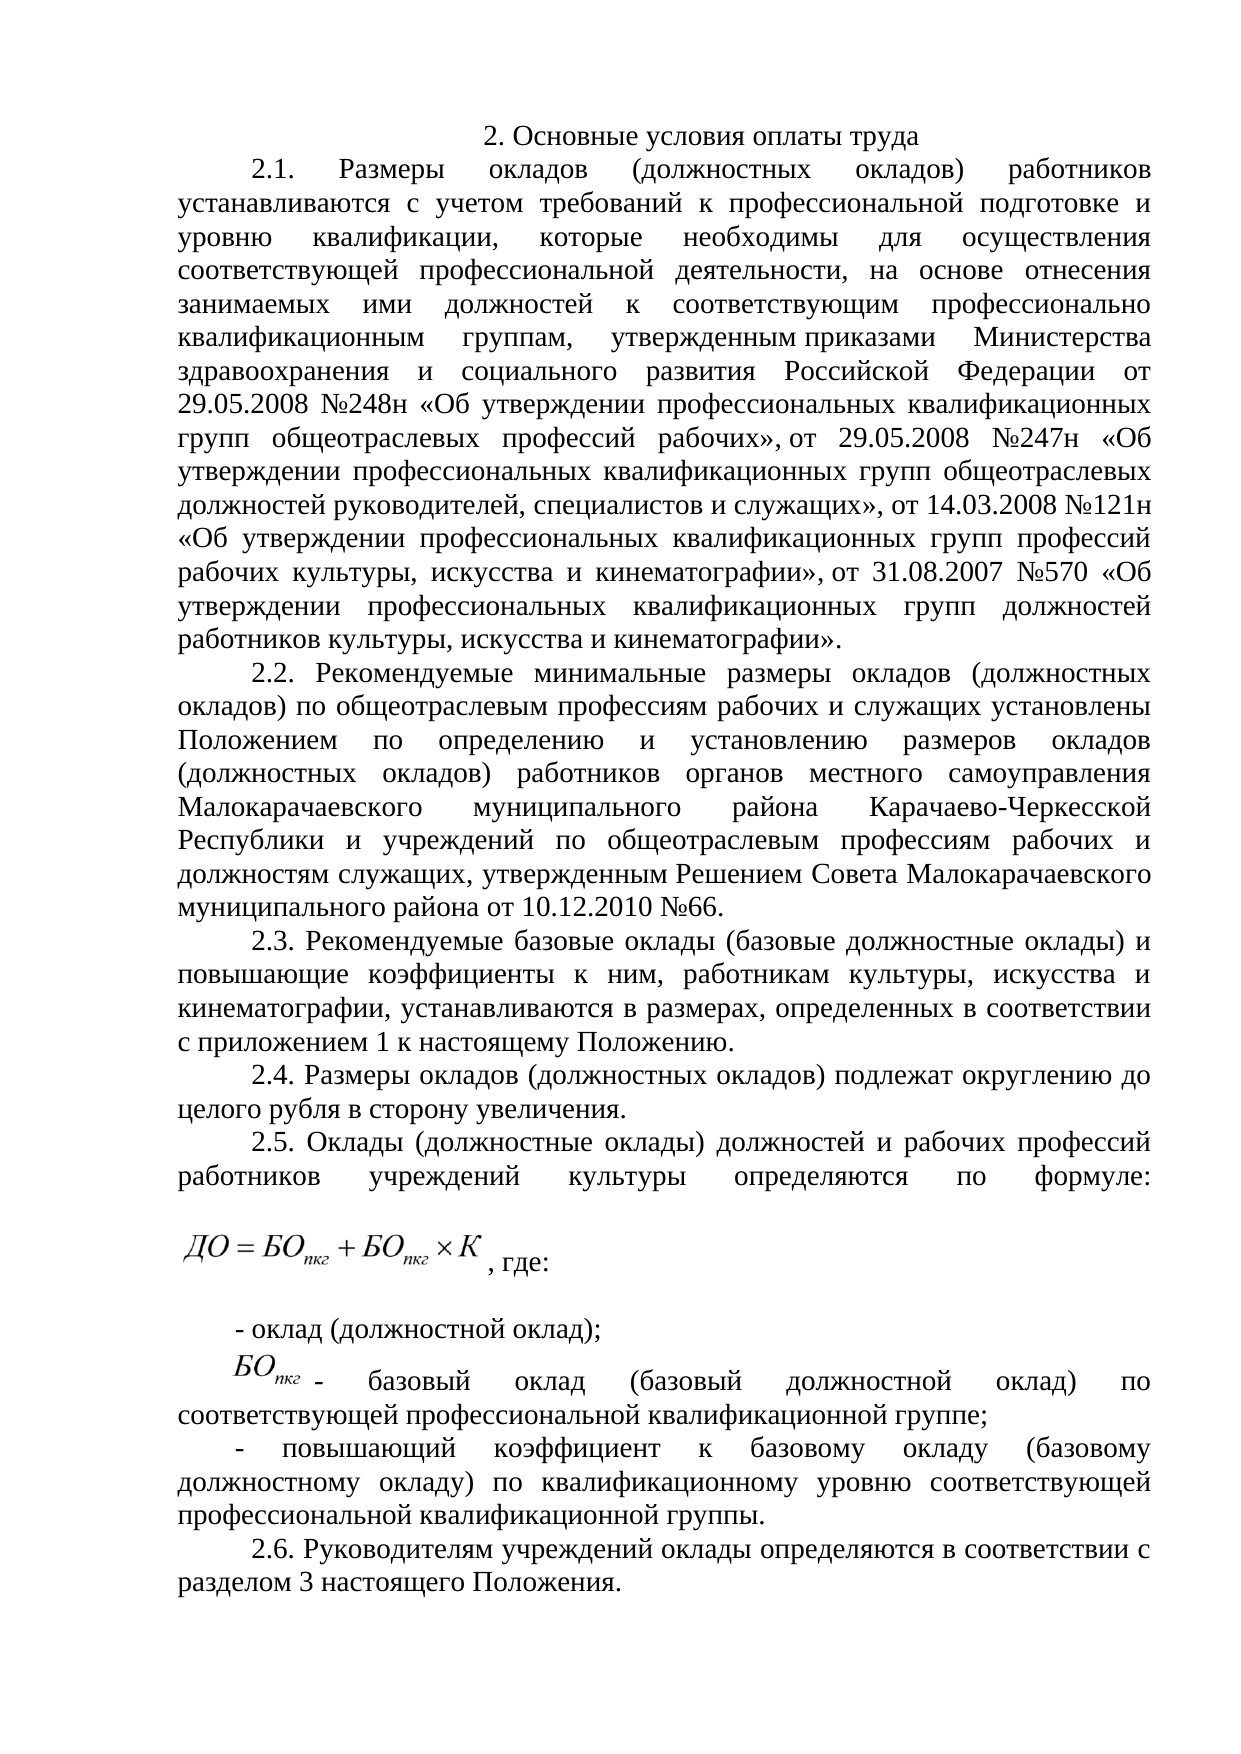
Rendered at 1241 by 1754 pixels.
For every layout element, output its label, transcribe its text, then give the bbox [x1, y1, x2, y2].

text 2.1. Размеры окладов (должностных окладов) работников устанавливаются с учетом требований к профессиональной подготовке и уровню квалификации, которые необходимы для осуществления соответствующей профессиональной деятельности, на основе отнесения занимаемых ими должностей к соответствующим профессионально квалификационным группам, утвержденным приказами Министерства здравоохранения и социального развития Российской Федерации от 29.05.2008 №248н «Об утверждении профессиональных квалификационных групп общеотраслевых профессий рабочих», от 29.05.2008 №247н «Об утверждении профессиональных квалификационных групп общеотраслевых должностей руководителей, специалистов и служащих», от 14.03.2008 №121н «Об утверждении профессиональных квалификационных групп профессий рабочих культуры, искусства и кинематографии», от 31.08.2007 №570 «Об утверждении профессиональных квалификационных групп должностей работников культуры, искусства и кинематографии». [177, 152, 1152, 655]
picture [177, 1225, 488, 1272]
text 2.5. Оклады (должностные оклады) должностей и рабочих профессий работников учреждений культуры определяются по формуле: , где: [177, 1124, 1152, 1277]
picture [227, 1344, 307, 1391]
text - повышающий коэффициент к базовому окладу (базовому должностному окладу) по квалификационному уровню соответствующей профессиональной квалификационной группы. [177, 1430, 1152, 1531]
text 2.4. Размеры окладов (должностных окладов) подлежат округлению до целого рубля в сторону увеличения. [177, 1057, 1152, 1124]
text 2.6. Руководителям учреждений оклады определяются в соответствии с разделом 3 настоящего Положения. [177, 1531, 1152, 1598]
text - оклад (должностной оклад); [177, 1311, 1152, 1344]
text - базовый оклад (базовый должностной оклад) по соответствующей профессиональной квалификационной группе; [177, 1344, 1152, 1430]
text 2. Основные условия оплаты труда [177, 118, 1152, 152]
text 2.2. Рекомендуемые минимальные размеры окладов (должностных окладов) по общеотраслевым профессиям рабочих и служащих установлены Положением по определению и установлению размеров окладов (должностных окладов) работников органов местного самоуправления Малокарачаевского муниципального района Карачаево-Черкесской Республики и учреждений по общеотраслевым профессиям рабочих и должностям служащих, утвержденным Решением Совета Малокарачаевского муниципального района от 10.12.2010 №66. [177, 655, 1152, 923]
text 2.3. Рекомендуемые базовые оклады (базовые должностные оклады) и повышающие коэффициенты к ним, работникам культуры, искусства и кинематографии, устанавливаются в размерах, определенных в соответствии с приложением 1 к настоящему Положению. [177, 923, 1152, 1057]
